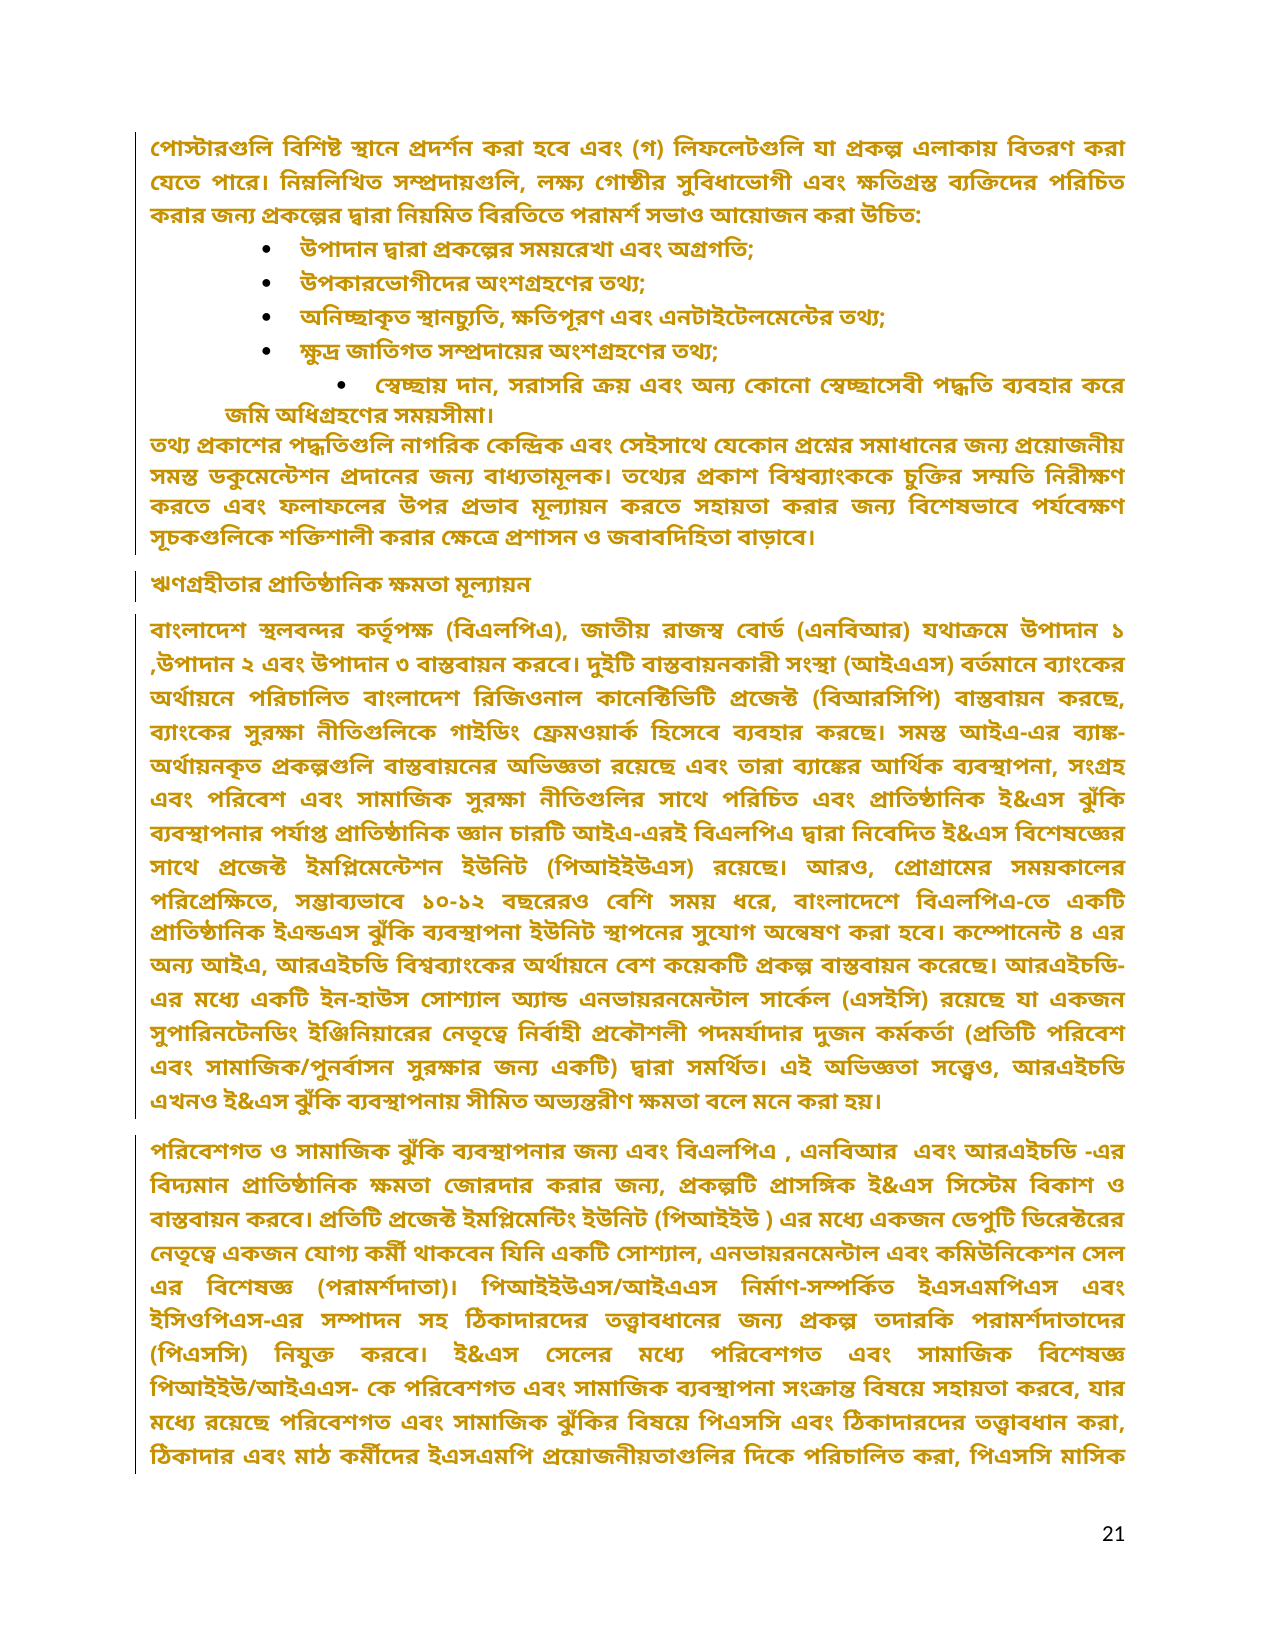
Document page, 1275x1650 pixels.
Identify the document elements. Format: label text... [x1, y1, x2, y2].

list উপাদান দ্বারা প্রকল্পের সময়রেখা এবং অগ্রগতি; [262, 233, 1125, 267]
text ঋণগ্রহীতার প্রাতিষ্ঠানিক ক্ষমতা মূল্যায়ন [150, 571, 1125, 602]
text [150, 1135, 1125, 1474]
list স্বেচ্ছায় দান, সরাসরি ক্রয় এবং অন্য কোনো স্বেচ্ছাসেবী পদ্ধতি ব্যবহার করে জমি অধিগ্রহণের সময়সীমা। [225, 369, 1125, 433]
text বাংলাদেশ স্থলবন্দর কর্তৃপক্ষ (বিএলপিএ), জাতীয় রাজস্ব বোর্ড (এনবিআর) যথাক্রমে উপাদান ১ ,উপাদান ২ এবং উপাদান ৩ বাস্তবায়ন করবে। দুইটি বাস্তবায়নকারী সংস্থা (আইএএস) বর্তমানে ব্যাংকের অর্থায়নে পরিচালিত বাংলাদেশ রিজিওনাল কানেক্টিভিটি প্রজেক্ট (বিআরসিপি) বাস্তবায়ন করছে, ব্যাংকের সুরক্ষা নীতিগুলিকে গাইডিং ফ্রেমওয়ার্ক হিসেবে ব্যবহার করছে। সমস্ত আইএ-এর ব্যাঙ্ক-অর্থায়নকৃত প্রকল্পগুলি বাস্তবায়নের অভিজ্ঞতা রয়েছে এবং তারা ব্যাঙ্কের আর্থিক ব্যবস্থাপনা, সংগ্রহ এবং পরিবেশ এবং সামাজিক সুরক্ষা নীতিগুলির সাথে পরিচিত এবং প্রাতিষ্ঠানিক ই&এস ঝুঁকি ব্যবস্থাপনার পর্যাপ্ত প্রাতিষ্ঠানিক জ্ঞান চারটি আইএ-এরই বিএলপিএ দ্বারা নিবেদিত ই&এস বিশেষজ্ঞের সাথে প্রজেক্ট ইমপ্লিমেন্টেশন ইউনিট (পিআইইউএস) রয়েছে। আরও, প্রোগ্রামের সময়কালের পরিপ্রেক্ষিতে, সম্ভাব্যভাবে ১০-১২ বছরেরও বেশি সময় ধরে, বাংলাদেশে বিএলপিএ-তে একটি প্রাতিষ্ঠানিক ইএন্ডএস ঝুঁকি ব্যবস্থাপনা ইউনিট স্থাপনের সুযোগ অন্বেষণ করা হবে। কম্পোনেন্ট ৪ এর অন্য আইএ, আরএইচডি বিশ্বব্যাংকের অর্থায়নে বেশ কয়েকটি প্রকল্প বাস্তবায়ন করেছে। আরএইচডি-এর মধ্যে একটি ইন-হাউস সোশ্যাল অ্যান্ড এনভায়রনমেন্টাল সার্কেল (এসইসি) রয়েছে যা একজন সুপারিনটেনডিং ইঞ্জিনিয়ারের নেতৃত্বে নির্বাহী প্রকৌশলী পদমর্যাদার দুজন কর্মকর্তা (প্রতিটি পরিবেশ এবং সামাজিক/পুনর্বাসন সুরক্ষার জন্য একটি) দ্বারা সমর্থিত। এই অভিজ্ঞতা সত্ত্বেও, আরএইচডি এখনও ই&এস ঝুঁকি ব্যবস্থাপনায় সীমিত অভ্যন্তরীণ ক্ষমতা বলে মনে করা হয়। [150, 614, 1125, 1118]
list অনিচ্ছাকৃত স্থানচ্যুতি, ক্ষতিপূরণ এবং এনটাইটেলমেন্টের তথ্য; [262, 301, 1125, 335]
list ক্ষুদ্র জাতিগত সম্প্রদায়ের অংশগ্রহণের তথ্য; [262, 335, 1125, 369]
text তথ্য প্রকাশের পদ্ধতিগুলি নাগরিক কেন্দ্রিক এবং সেইসাথে যেকোন প্রশ্নের সমাধানের জন্য প্রয়োজনীয় সমস্ত ডকুমেন্টেশন প্রদানের জন্য বাধ্যতামূলক। তথ্যের প্রকাশ বিশ্বব্যাংককে চুক্তির সম্মতি নিরীক্ষণ করতে এবং ফলাফলের উপর প্রভাব মূল্যায়ন করতে সহায়তা করার জন্য বিশেষভাবে পর্যবেক্ষণ সূচকগুলিকে শক্তিশালী করার ক্ষেত্রে প্রশাসন ও জবাবদিহিতা বাড়াবে। [150, 433, 1125, 554]
list উপকারভোগীদের অংশগ্রহণের তথ্য; [262, 267, 1125, 301]
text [150, 132, 1125, 233]
